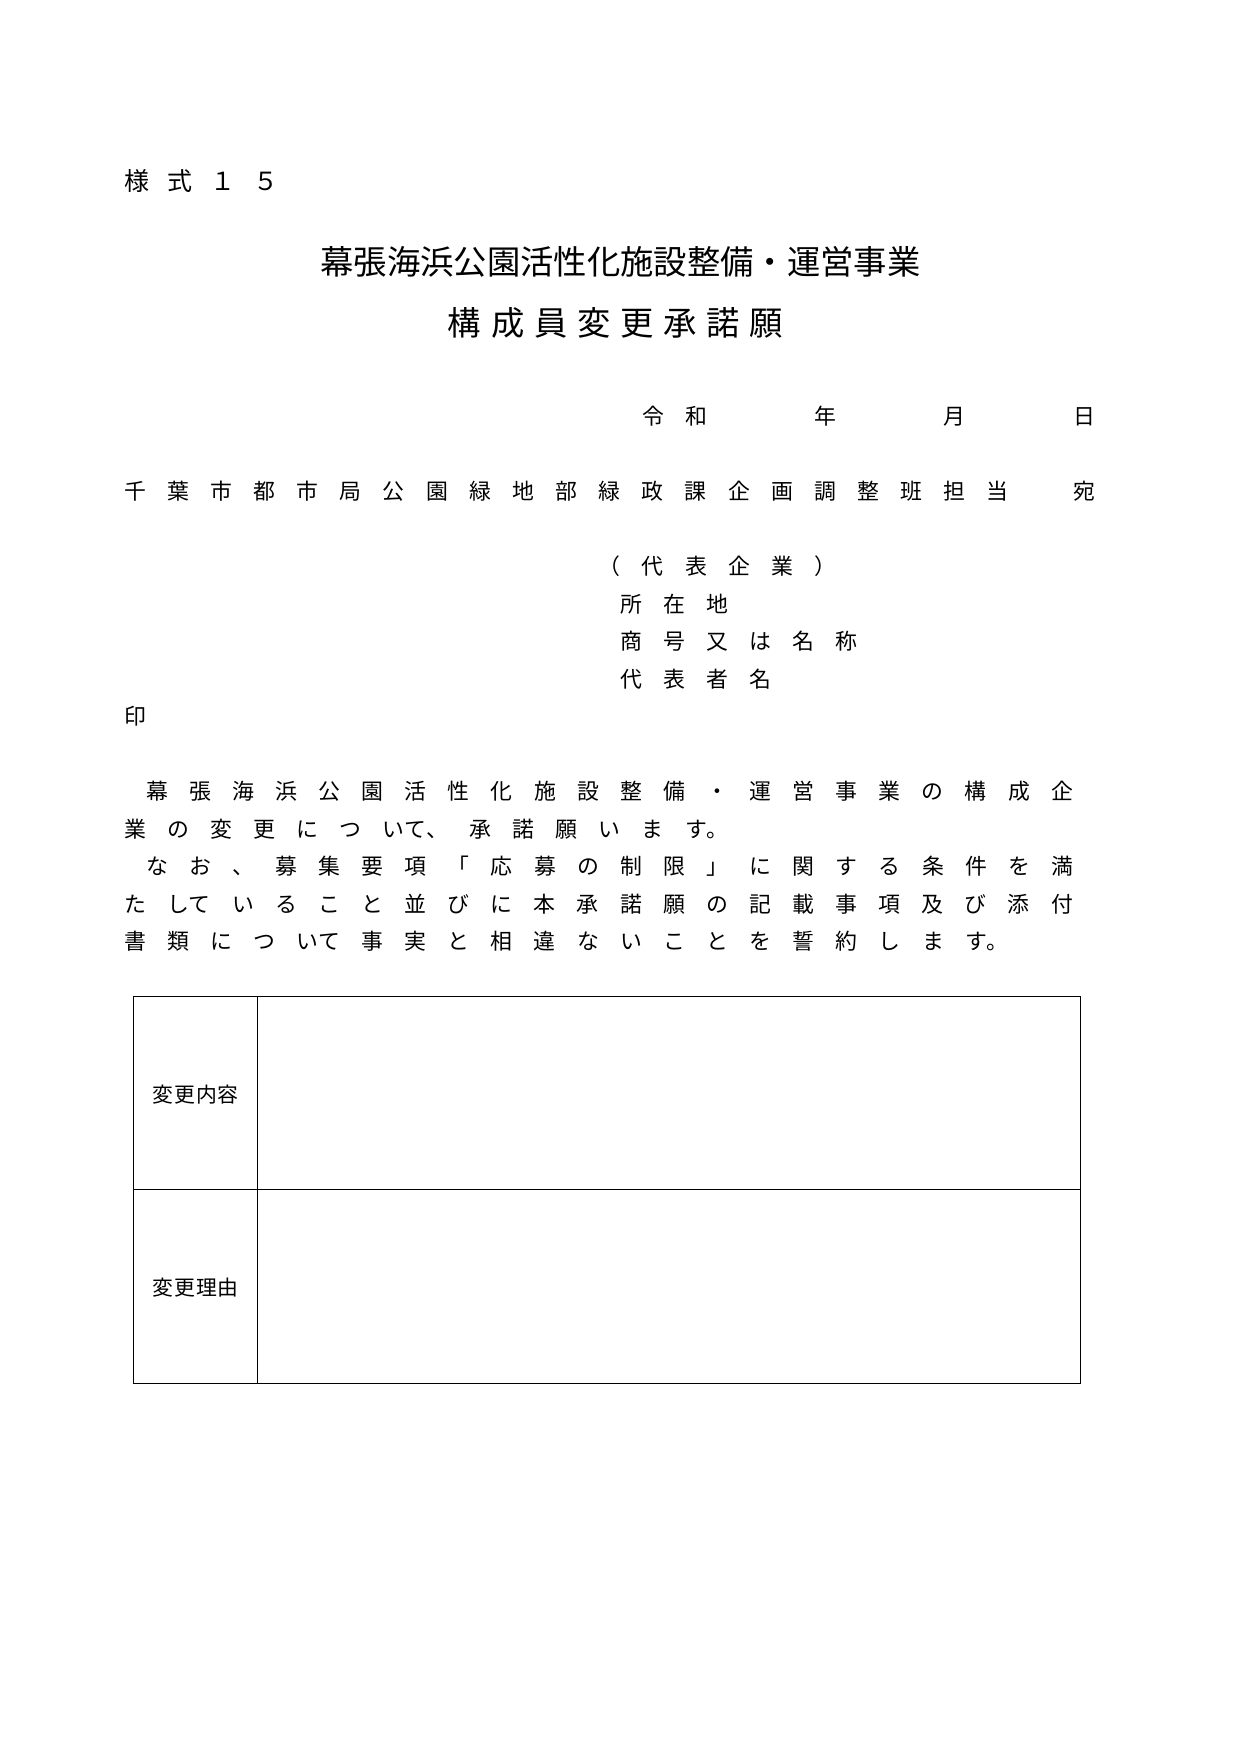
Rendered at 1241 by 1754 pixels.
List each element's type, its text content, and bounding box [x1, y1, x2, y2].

text 所在地 [124, 584, 1116, 621]
table_cell 変更理由 [134, 1190, 257, 1382]
subtitle 様式１５ [124, 161, 1116, 198]
table_header [258, 997, 1080, 1189]
table_header 変更内容 [134, 997, 257, 1189]
text なお、募集要項「応募の制限」に関する条件を満たしていること並びに本承諾願の記載事項及び添付書類について事実と相違ないことを誓約します。 [124, 846, 1118, 959]
text 令和 年 月 日 [124, 396, 1116, 434]
text 千葉市都市局公園緑地部緑政課企画調整班担当 宛 [124, 471, 1116, 509]
text 商号又は名称 [124, 621, 1116, 659]
text （代表企業） [124, 546, 1116, 584]
text 幕張海浜公園活性化施設整備・運営事業 [124, 236, 1116, 284]
table_cell [258, 1190, 1080, 1382]
text 構成員変更承諾願 [124, 284, 1116, 359]
text 代表者名 印 [124, 659, 1116, 734]
text 幕張海浜公園活性化施設整備・運営事業の構成企業の変更について、承諾願います。 [124, 771, 1118, 846]
